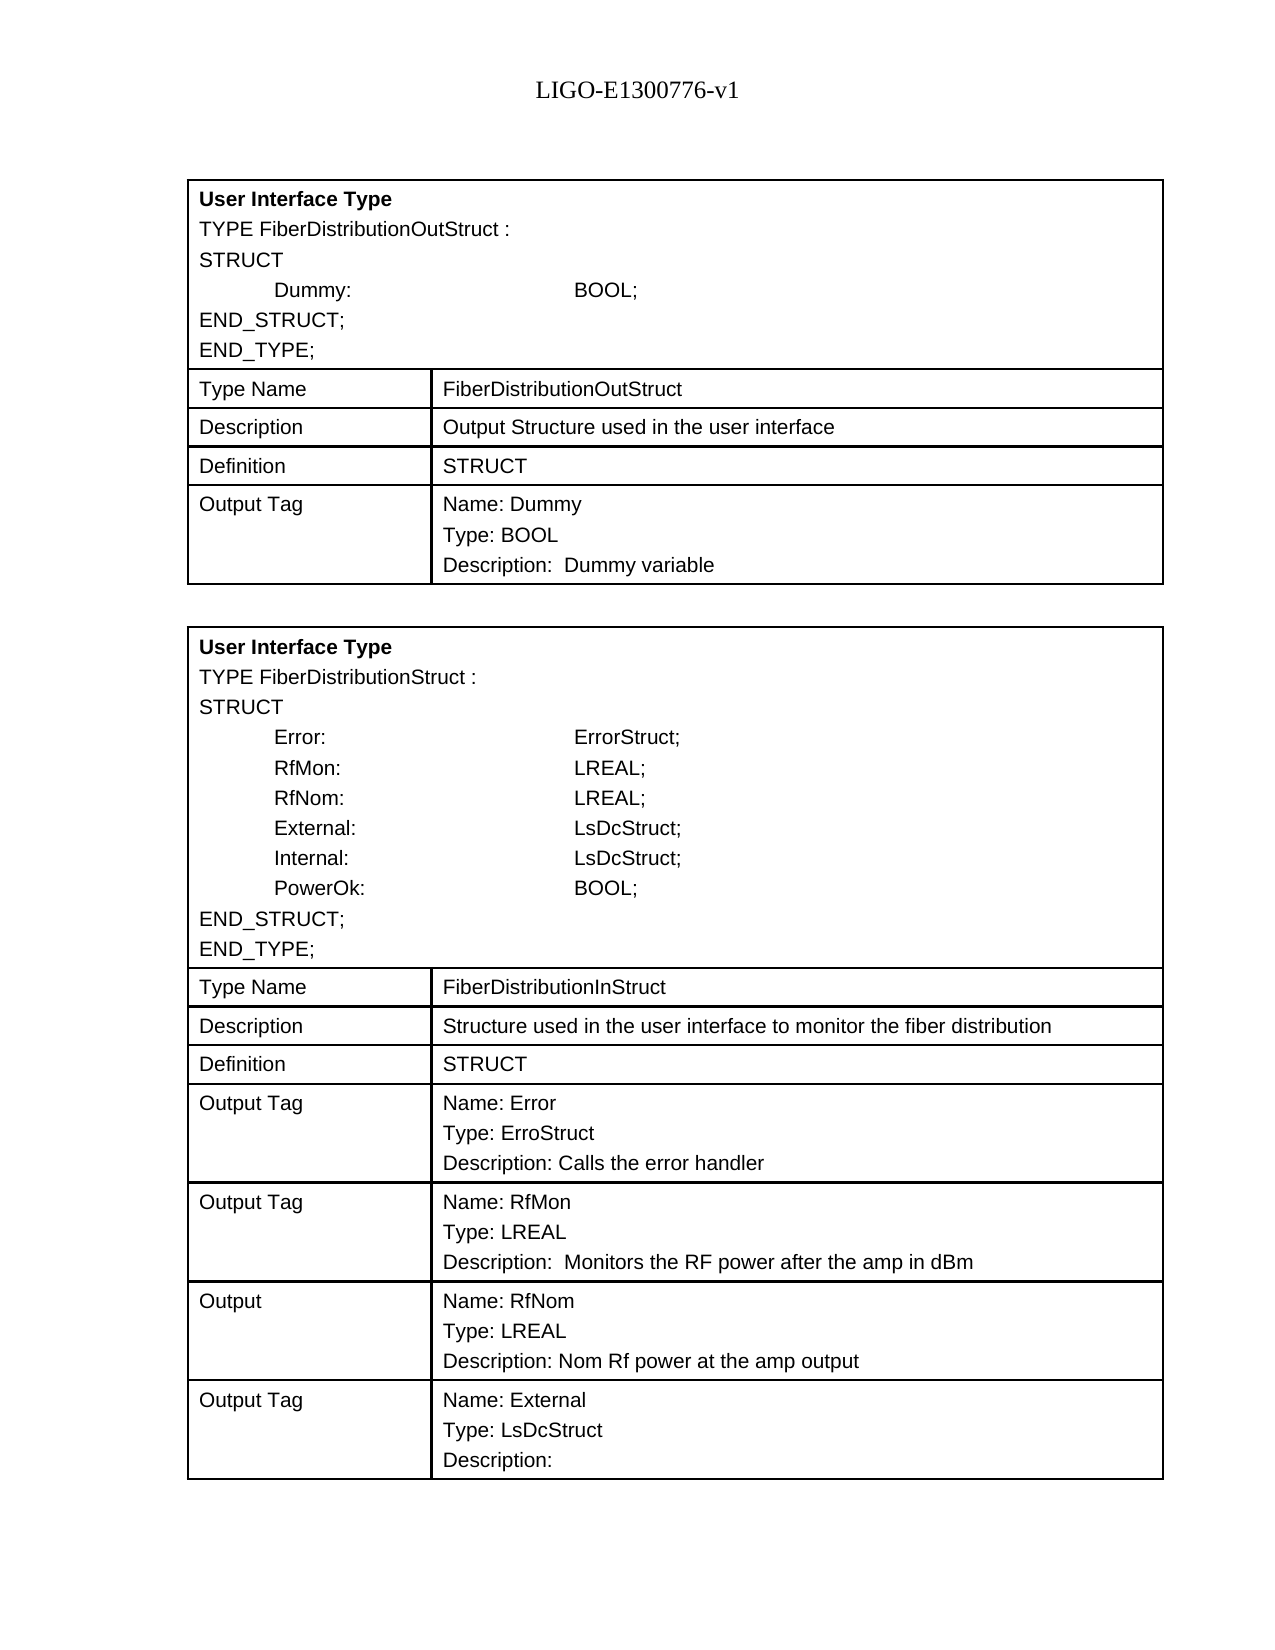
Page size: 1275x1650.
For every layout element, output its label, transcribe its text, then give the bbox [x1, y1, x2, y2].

table_cell Description [189, 409, 430, 445]
table_cell FiberDistributionOutStruct [433, 370, 1162, 407]
table_cell Type Name [189, 370, 430, 407]
table_cell STRUCT [433, 1046, 1162, 1082]
table_cell Definition [189, 1046, 430, 1082]
table_cell Structure used in the user interface to monitor the fiber distribution [433, 1008, 1162, 1044]
table_header User Interface Type TYPE FiberDistributionStruct : STRUCT Error: ErrorStruct; RfMon: LREAL; RfNom: LREAL; External: LsDcStruct; Internal: LsDcStruct; PowerOk: BOOL; END_STRUCT; END_TYPE; [189, 628, 1162, 967]
table_cell Name: Error Type: ErroStruct Description: Calls the error handler [433, 1085, 1162, 1181]
table_cell Output [189, 1283, 430, 1379]
table_cell Output Structure used in the user interface [433, 409, 1162, 445]
table_cell Type Name [189, 969, 430, 1005]
table_cell FiberDistributionInStruct [433, 969, 1162, 1005]
table_cell Output Tag [189, 1381, 430, 1478]
table_cell Name: RfMon Type: LREAL Description: Monitors the RF power after the amp in dBm [433, 1184, 1162, 1280]
table_cell Name: RfNom Type: LREAL Description: Nom Rf power at the amp output [433, 1283, 1162, 1379]
table_cell STRUCT [433, 448, 1162, 484]
table_cell Output Tag [189, 1085, 430, 1181]
table_cell Output Tag [189, 1184, 430, 1280]
table_cell Description [189, 1008, 430, 1044]
table_cell Name: Dummy Type: BOOL Description: Dummy variable [433, 486, 1162, 583]
table_header User Interface Type TYPE FiberDistributionOutStruct : STRUCT Dummy: BOOL; END_STRUCT; END_TYPE; [189, 181, 1162, 368]
table_cell Name: External Type: LsDcStruct Description: [433, 1381, 1162, 1478]
table_cell Output Tag [189, 486, 430, 583]
table_cell Definition [189, 448, 430, 484]
